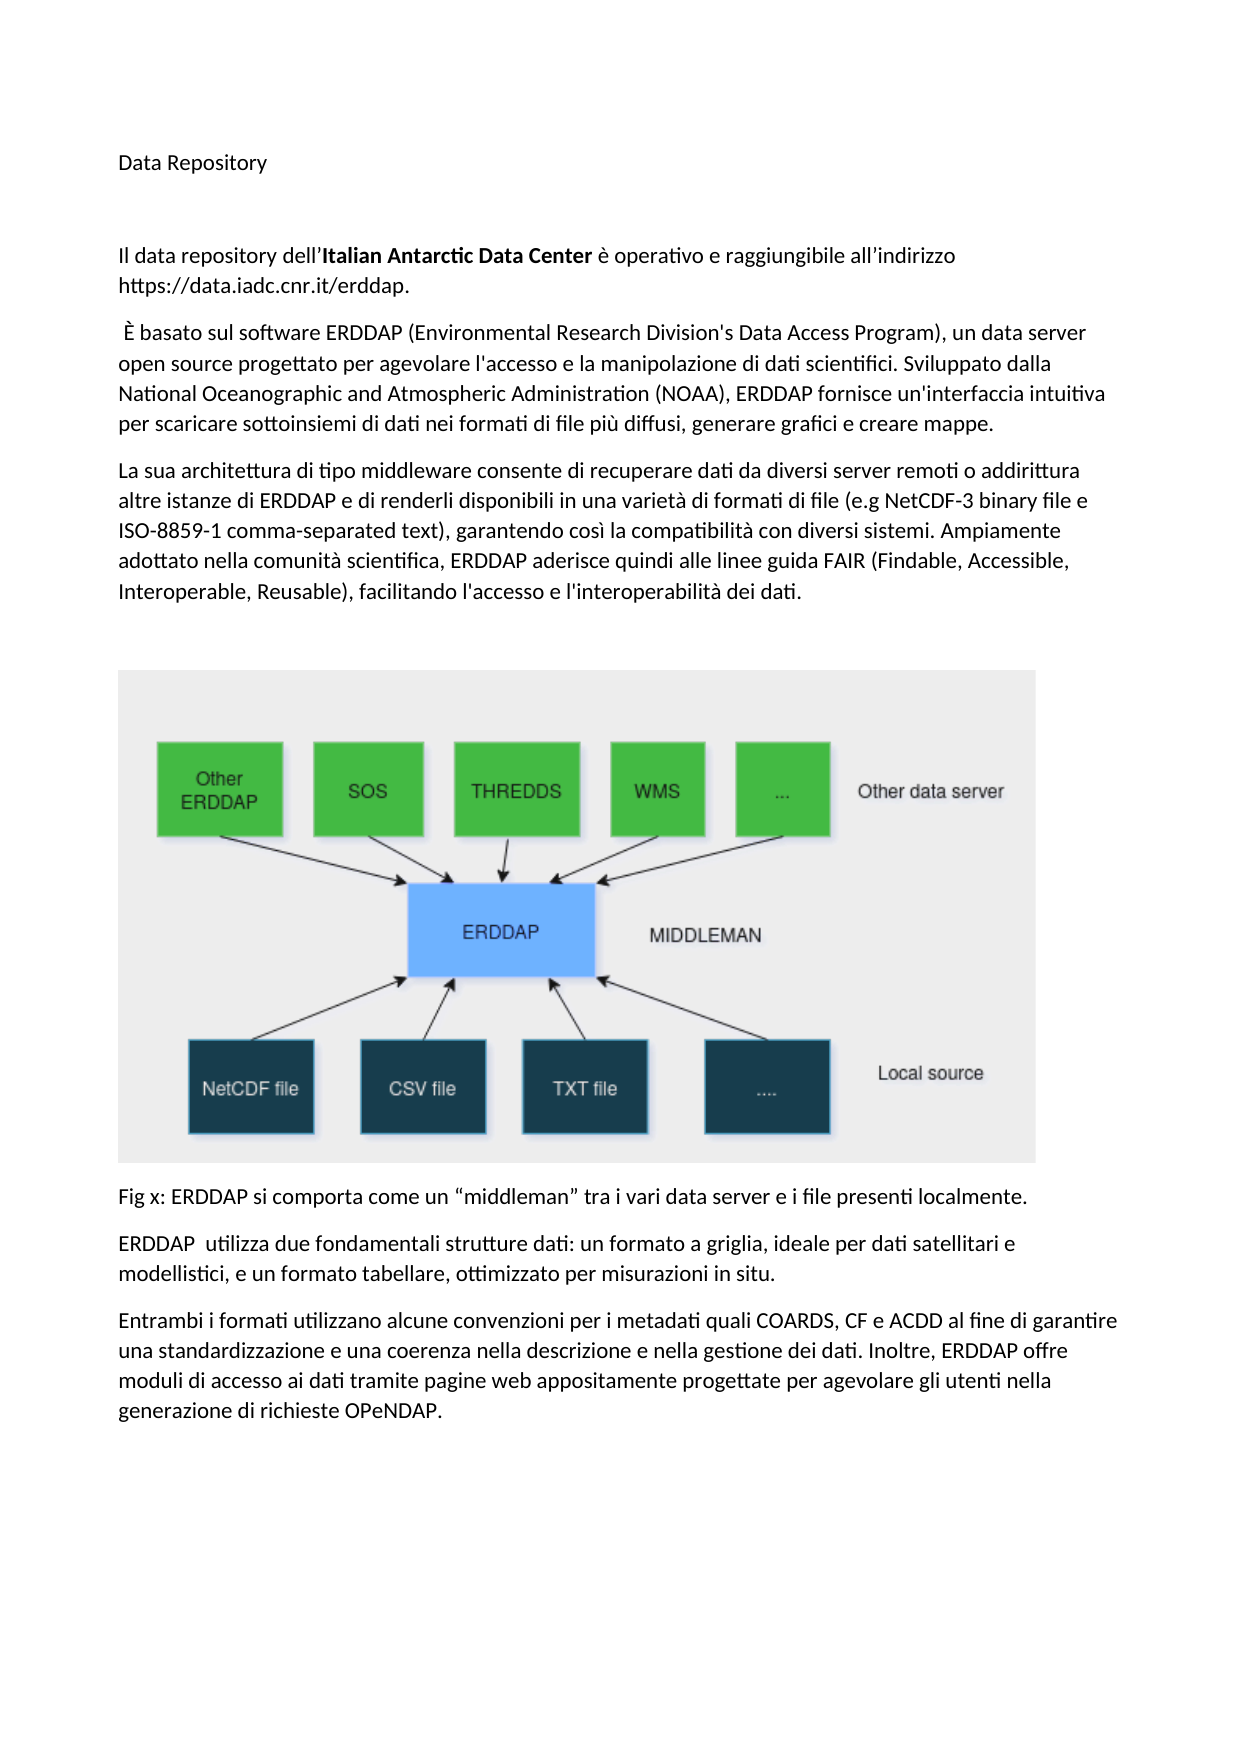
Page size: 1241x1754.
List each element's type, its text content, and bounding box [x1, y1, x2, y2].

text È basato sul software ERDDAP (Environmental Research Division's Data Access Program), un data server open source progettato per agevolare l'accesso e la manipolazione di dati scientifici. Sviluppato dalla National Oceanographic and Atmospheric Administration (NOAA), ERDDAP fornisce un'interfaccia intuitiva per scaricare sottoinsiemi di dati nei formati di file più diffusi, generare grafici e creare mappe. [118, 318, 1122, 437]
text Entrambi i formati utilizzano alcune convenzioni per i metadati quali COARDS, CF e ACDD al fine di garantire una standardizzazione e una coerenza nella descrizione e nella gestione dei dati. Inoltre, ERDDAP offre moduli di accesso ai dati tramite pagine web appositamente progettate per agevolare gli utenti nella generazione di richieste OPeNDAP. [118, 1306, 1122, 1424]
text Data Repository [118, 148, 1122, 176]
text ERDDAP utilizza due fondamentali strutture dati: un formato a griglia, ideale per dati satellitari e modellistici, e un formato tabellare, ottimizzato per misurazioni in situ. [118, 1229, 1122, 1287]
text Il data repository dell’Italian Antarctic Data Center è operativo e raggiungibile all’indirizzo https://data.iadc.cnr.it/erddap. [118, 241, 1122, 299]
text Fig x: ERDDAP si comporta come un “middleman” tra i vari data server e i file presenti localmente. [118, 1182, 1122, 1210]
text La sua architettura di tipo middleware consente di recuperare dati da diversi server remoti o addirittura altre istanze di ERDDAP e di renderli disponibili in una varietà di formati di file (e.g NetCDF-3 binary file e ISO-8859-1 comma-separated text), garantendo così la compatibilità con diversi sistemi. Ampiamente adottato nella comunità scientifica, ERDDAP aderisce quindi alle linee guida FAIR (Findable, Accessible, Interoperable, Reusable), facilitando l'accesso e l'interoperabilità dei dati. [118, 456, 1122, 605]
picture [118, 670, 1036, 1163]
